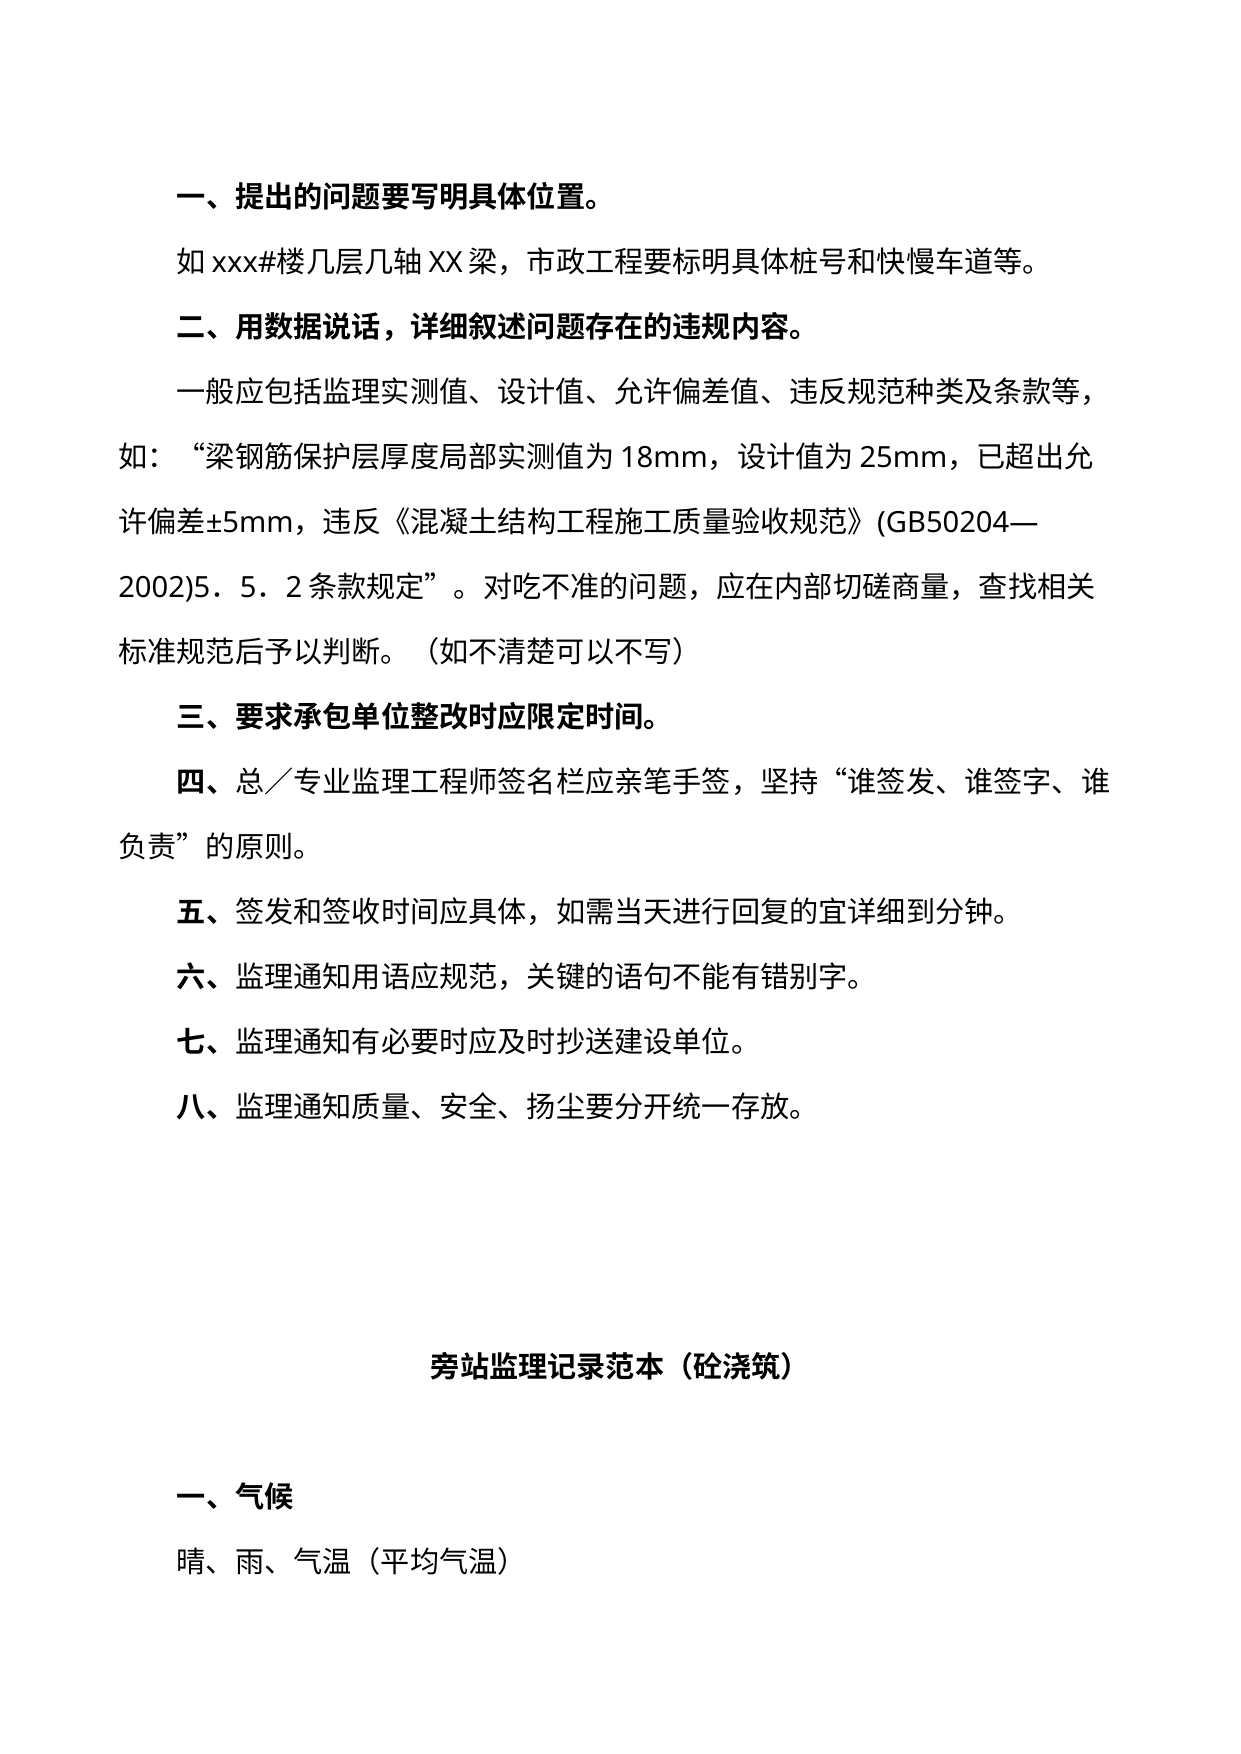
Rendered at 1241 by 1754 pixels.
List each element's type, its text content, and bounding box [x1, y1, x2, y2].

list 三、要求承包单位整改时应限定时间。 [118, 682, 1122, 747]
list 六、监理通知用语应规范，关键的语句不能有错别字。 [118, 942, 1122, 1007]
list 七、监理通知有必要时应及时抄送建设单位。 [118, 1007, 1122, 1072]
text 旁站监理记录范本（砼浇筑） [118, 1332, 1122, 1397]
list 如xxx#楼几层几轴XX梁，市政工程要标明具体桩号和快慢车道等。 [118, 227, 1122, 292]
list 八、监理通知质量、安全、扬尘要分开统一存放。 [118, 1072, 1122, 1137]
list 晴、雨、气温（平均气温） [118, 1527, 1122, 1592]
list 一、气候 [118, 1462, 1122, 1527]
list 一般应包括监理实测值、设计值、允许偏差值、违反规范种类及条款等，如：“梁钢筋保护层厚度局部实测值为18mm，设计值为25mm，已超出允许偏差±5mm，违反《混凝土结构工程施工质量验收规范》(GB50204—2002)5．5．2条款规定”。对吃不准的问题，应在内部切磋商量，查找相关标准规范后予以判断。（如不清楚可以不写） [118, 357, 1122, 682]
list 五、签发和签收时间应具体，如需当天进行回复的宜详细到分钟。 [118, 877, 1122, 942]
list 四、总／专业监理工程师签名栏应亲笔手签，坚持“谁签发、谁签字、谁负责”的原则。 [118, 747, 1122, 877]
list 一、提出的问题要写明具体位置。 [118, 162, 1122, 227]
list 二、用数据说话，详细叙述问题存在的违规内容。 [118, 292, 1122, 357]
